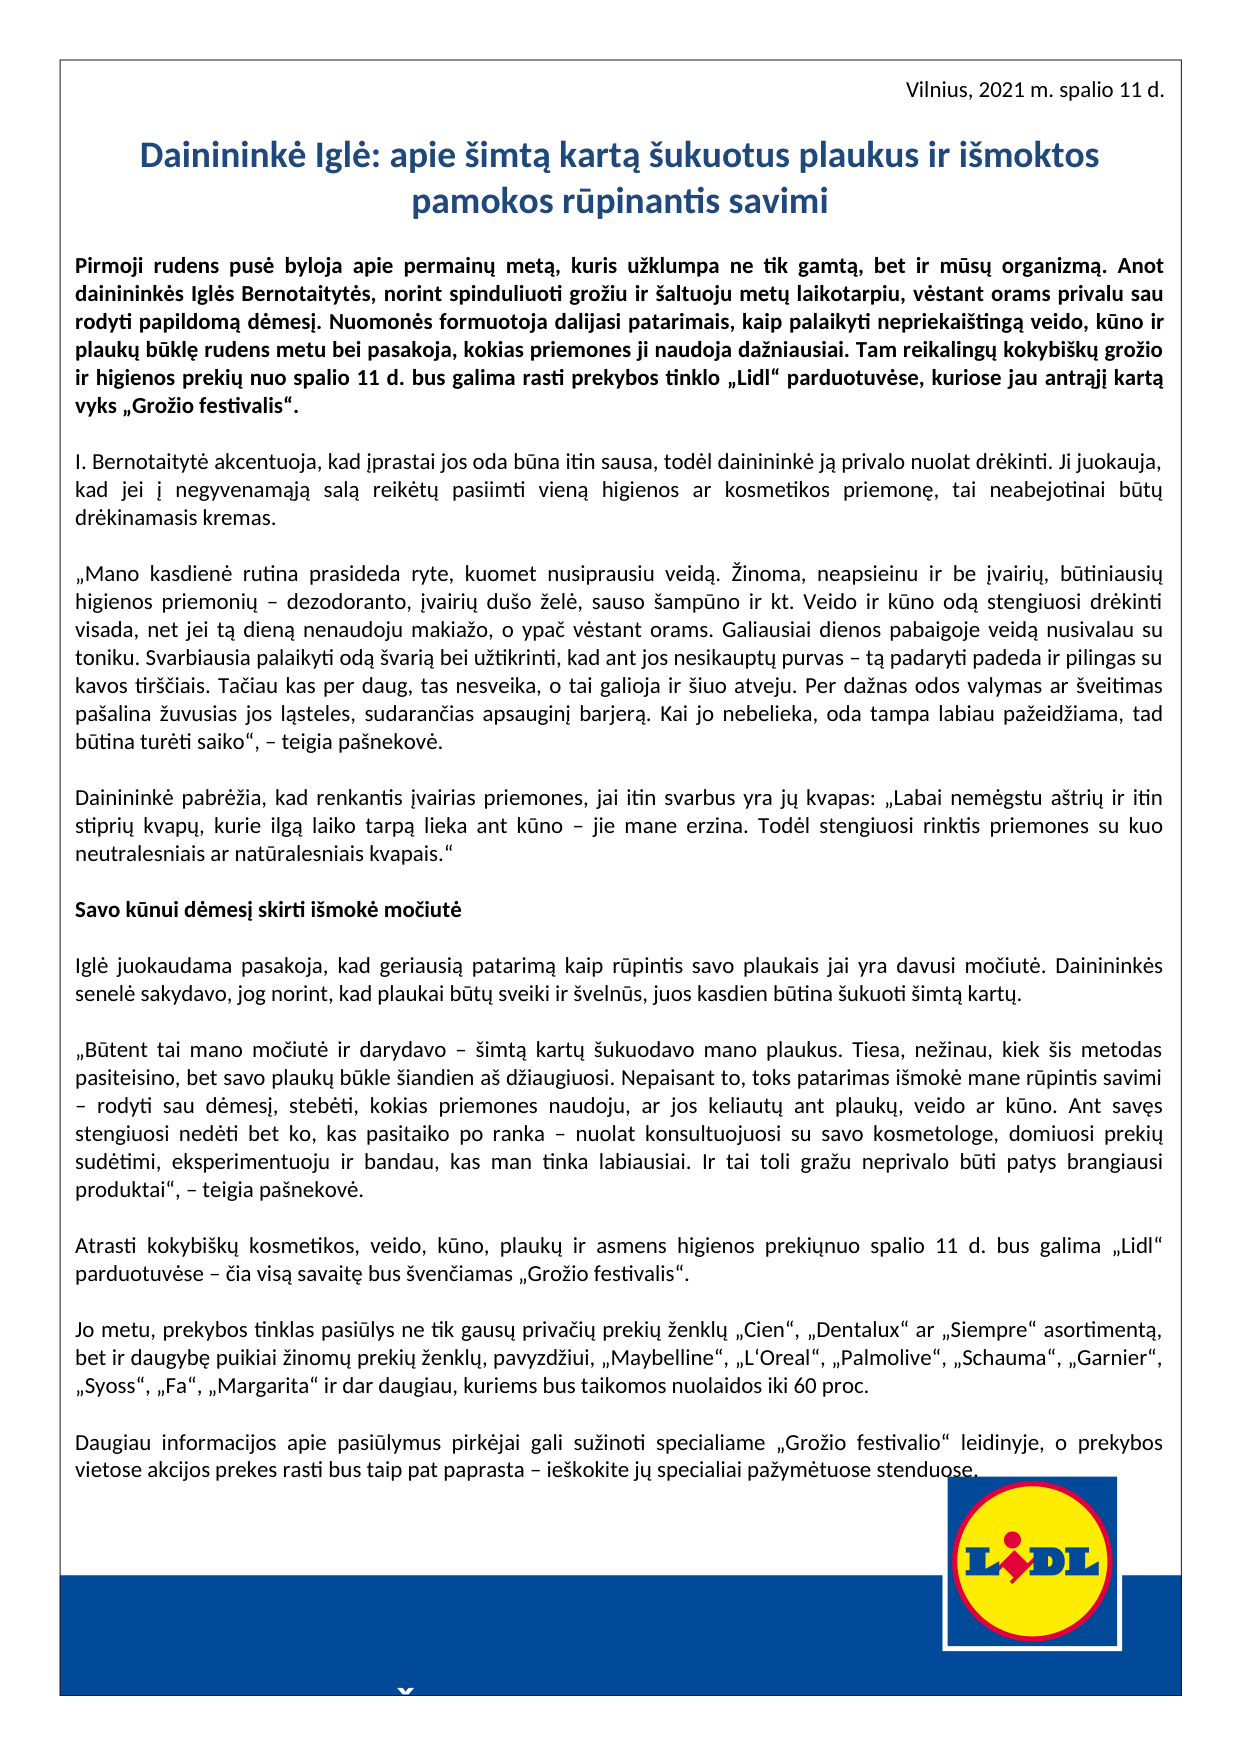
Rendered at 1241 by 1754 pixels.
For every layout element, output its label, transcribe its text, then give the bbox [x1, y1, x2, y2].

text Dainininkė pabrėžia, kad renkantis įvairias priemones, jai itin svarbus yra jų kvapas: „Labai nemėgstu aštrių ir itin stiprių kvapų, kurie ilgą laiko tarpą lieka ant kūno – jie mane erzina. Todėl stengiuosi rinktis priemones su kuo neutralesniais ar natūralesniais kvapais.“ [75, 783, 1165, 867]
text I. Bernotaitytė akcentuoja, kad įprastai jos oda būna itin sausa, todėl dainininkė ją privalo nuolat drėkinti. Ji juokauja, kad jei į negyvenamąją salą reikėtų pasiimti vieną higienos ar kosmetikos priemonę, tai neabejotinai būtų drėkinamasis kremas. [75, 447, 1165, 531]
text „Būtent tai mano močiutė ir darydavo – šimtą kartų šukuodavo mano plaukus. Tiesa, nežinau, kiek šis metodas pasiteisino, bet savo plaukų būkle šiandien aš džiaugiuosi. Nepaisant to, toks patarimas išmokė mane rūpintis savimi – rodyti sau dėmesį, stebėti, kokias priemones naudoju, ar jos keliautų ant plaukų, veido ar kūno. Ant savęs stengiuosi nedėti bet ko, kas pasitaiko po ranka – nuolat konsultuojuosi su savo kosmetologe, domiuosi prekių sudėtimi, eksperimentuoju ir bandau, kas man tinka labiausiai. Ir tai toli gražu neprivalo būti patys brangiausi produktai“, – teigia pašnekovė. [75, 1035, 1165, 1203]
text Iglė juokaudama pasakoja, kad geriausią patarimą kaip rūpintis savo plaukais jai yra davusi močiutė. Dainininkės senelė sakydavo, jog norint, kad plaukai būtų sveiki ir švelnūs, juos kasdien būtina šukuoti šimtą kartų. [75, 951, 1165, 1007]
text Dainininkė Iglė: apie šimtą kartą šukuotus plaukus ir išmoktos pamokos rūpinantis savimi [75, 131, 1165, 223]
text Pirmoji rudens pusė byloja apie permainų metą, kuris užklumpa ne tik gamtą, bet ir mūsų organizmą. Anot dainininkės Iglės Bernotaitytės, norint spinduliuoti grožiu ir šaltuoju metų laikotarpiu, vėstant orams privalu sau rodyti papildomą dėmesį. Nuomonės formuotoja dalijasi patarimais, kaip palaikyti nepriekaištingą veido, kūno ir plaukų būklę rudens metu bei pasakoja, kokias priemones ji naudoja dažniausiai. Tam reikalingų kokybiškų grožio ir higienos prekių nuo spalio 11 d. bus galima rasti prekybos tinklo „Lidl“ parduotuvėse, kuriose jau antrąjį kartą vyks „Grožio festivalis“. [75, 251, 1165, 419]
picture [0, 0, 1241, 1754]
text Daugiau informacijos apie pasiūlymus pirkėjai gali sužinoti specialiame „Grožio festivalio“ leidinyje, o prekybos vietose akcijos prekes rasti bus taip pat paprasta – ieškokite jų specialiai pažymėtuose stenduose. [75, 1428, 1165, 1484]
text Atrasti kokybiškų kosmetikos, veido, kūno, plaukų ir asmens higienos prekiųnuo spalio 11 d. bus galima „Lidl“ parduotuvėse – čia visą savaitę bus švenčiamas „Grožio festivalis“. [75, 1231, 1165, 1287]
text Jo metu, prekybos tinklas pasiūlys ne tik gausų privačių prekių ženklų „Cien“, „Dentalux“ ar „Siempre“ asortimentą, bet ir daugybę puikiai žinomų prekių ženklų, pavyzdžiui, „Maybelline“, „L‘Oreal“, „Palmolive“, „Schauma“, „Garnier“, „Syoss“, „Fa“, „Margarita“ ir dar daugiau, kuriems bus taikomos nuolaidos iki 60 proc. [75, 1316, 1165, 1399]
text Vilnius, 2021 m. spalio 11 d. [75, 75, 1165, 103]
text „Mano kasdienė rutina prasideda ryte, kuomet nusiprausiu veidą. Žinoma, neapsieinu ir be įvairių, būtiniausių higienos priemonių – dezodoranto, įvairių dušo želė, sauso šampūno ir kt. Veido ir kūno odą stengiuosi drėkinti visada, net jei tą dieną nenaudoju makiažo, o ypač vėstant orams. Galiausiai dienos pabaigoje veidą nusivalau su toniku. Svarbiausia palaikyti odą švarią bei užtikrinti, kad ant jos nesikauptų purvas – tą padaryti padeda ir pilingas su kavos tirščiais. Tačiau kas per daug, tas nesveika, o tai galioja ir šiuo atveju. Per dažnas odos valymas ar šveitimas pašalina žuvusias jos ląsteles, sudarančias apsauginį barjerą. Kai jo nebelieka, oda tampa labiau pažeidžiama, tad būtina turėti saiko“, – teigia pašnekovė. [75, 559, 1165, 755]
text Savo kūnui dėmesį skirti išmokė močiutė [75, 895, 1165, 923]
